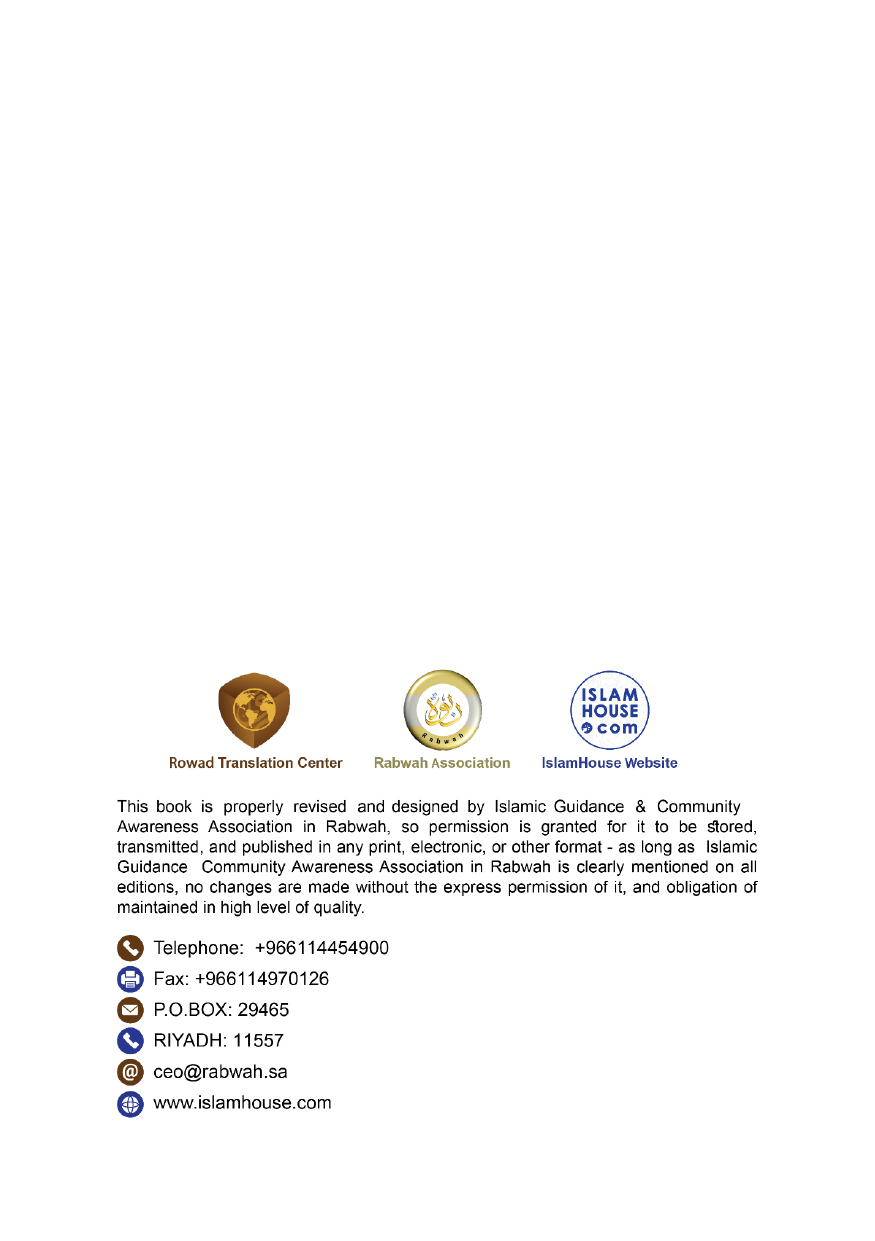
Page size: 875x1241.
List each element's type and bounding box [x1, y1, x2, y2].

picture [84, 648, 789, 1152]
